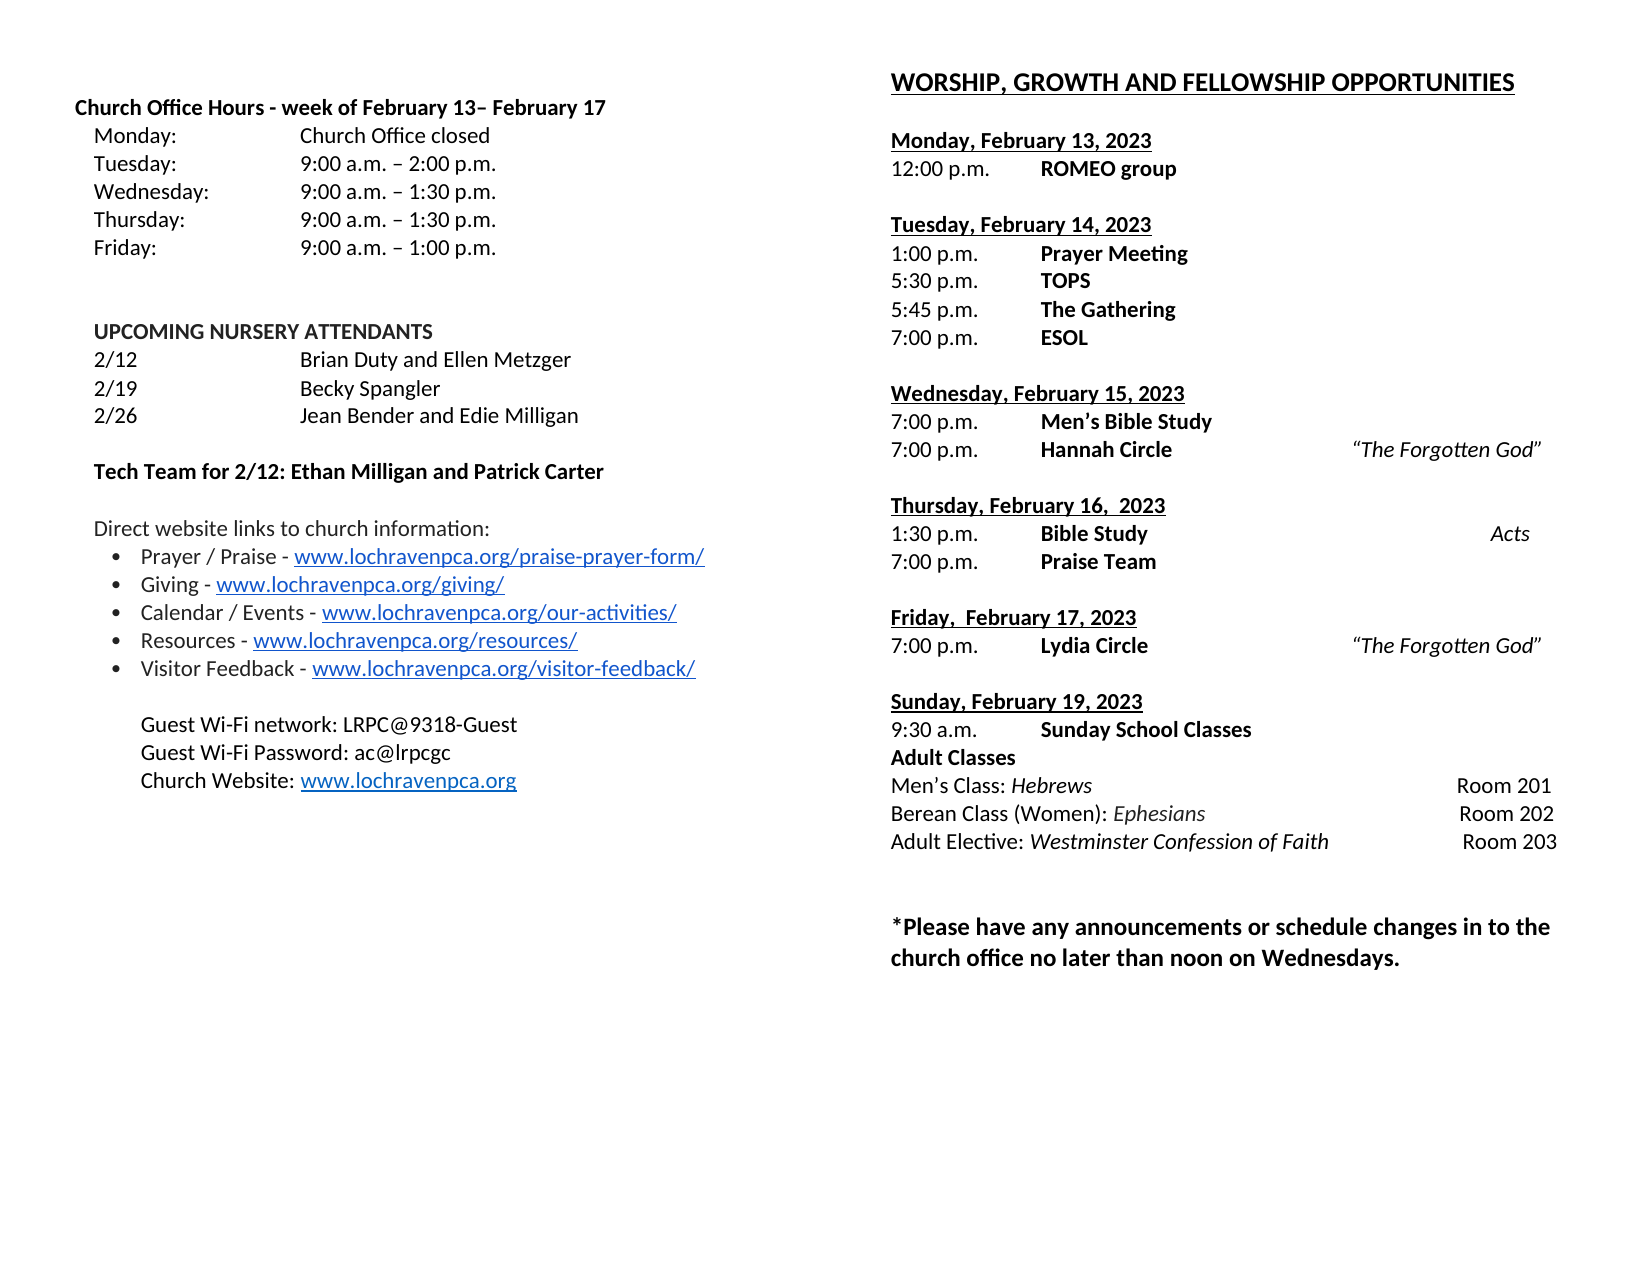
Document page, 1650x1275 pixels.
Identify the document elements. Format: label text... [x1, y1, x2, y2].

text 2/12 Brian Duty and Ellen Metzger [94, 346, 759, 374]
text 2/19 Becky Spangler [94, 374, 759, 402]
text Direct website links to church information: [94, 514, 759, 542]
list Giving - www.lochravenpca.org/giving/ [112, 570, 759, 598]
text 9:30 a.m. Sunday School Classes [891, 715, 1575, 743]
text 2/26 Jean Bender and Edie Milligan [94, 402, 759, 430]
list Visitor Feedback - www.lochravenpca.org/visitor-feedback/ [112, 654, 759, 682]
text Adult Elective: Westminster Confession of Faith Room 203 [891, 827, 1575, 855]
text *Please have any announcements or schedule changes in to the church office no later than noon on Wednesdays. [891, 911, 1575, 972]
list Resources - www.lochravenpca.org/resources/ [112, 626, 759, 654]
text Church Office Hours - week of February 13– February 17 [75, 93, 759, 121]
text WORSHIP, GROWTH AND FELLOWSHIP OPPORTUNITIES [891, 66, 1575, 98]
text Friday, February 17, 2023 [891, 603, 1575, 631]
text Church Website: www.lochravenpca.org [141, 766, 797, 794]
text UPCOMING NURSERY ATTENDANTS [94, 318, 759, 346]
text 7:00 p.m. Lydia Circle “The Forgotten God” [891, 631, 1575, 659]
list Prayer / Praise - www.lochravenpca.org/praise-prayer-form/ [112, 542, 759, 570]
text 5:45 p.m. The Gathering [891, 295, 1575, 323]
text 1:30 p.m. Bible Study Acts [891, 519, 1575, 547]
text 7:00 p.m. ESOL [891, 323, 1575, 351]
text Guest Wi-Fi network: LRPC@9318-Guest [141, 710, 797, 738]
list Calendar / Events - www.lochravenpca.org/our-activities/ [112, 598, 759, 626]
text Wednesday: 9:00 a.m. – 1:30 p.m. [94, 177, 759, 206]
text Thursday: 9:00 a.m. – 1:30 p.m. [94, 206, 759, 233]
text Thursday, February 16, 2023 [891, 491, 1575, 519]
text 1:00 p.m. Prayer Meeting [891, 239, 1575, 267]
text 7:00 p.m. Hannah Circle “The Forgotten God” [891, 435, 1575, 463]
text 12:00 p.m. ROMEO group [891, 154, 1575, 183]
text Tech Team for 2/12: Ethan Milligan and Patrick Carter [94, 458, 759, 486]
text Guest Wi-Fi Password: ac@lrpcgc [141, 738, 797, 766]
text 7:00 p.m. Praise Team [891, 547, 1575, 575]
text Monday: Church Office closed [94, 121, 797, 149]
text 7:00 p.m. Men’s Bible Study [891, 407, 1575, 435]
text Sunday, February 19, 2023 [891, 687, 1575, 715]
text Wednesday, February 15, 2023 [891, 379, 1575, 407]
text Men’s Class: Hebrews Room 201 [891, 771, 1575, 799]
text 5:30 p.m. TOPS [891, 267, 1575, 295]
text Adult Classes [891, 743, 1575, 771]
text Tuesday, February 14, 2023 [891, 211, 1575, 239]
text Tuesday: 9:00 a.m. – 2:00 p.m. [94, 149, 759, 177]
text Berean Class (Women): Ephesians Room 202 [891, 799, 1575, 827]
text Friday: 9:00 a.m. – 1:00 p.m. [94, 233, 759, 262]
text Monday, February 13, 2023 [891, 127, 1575, 154]
